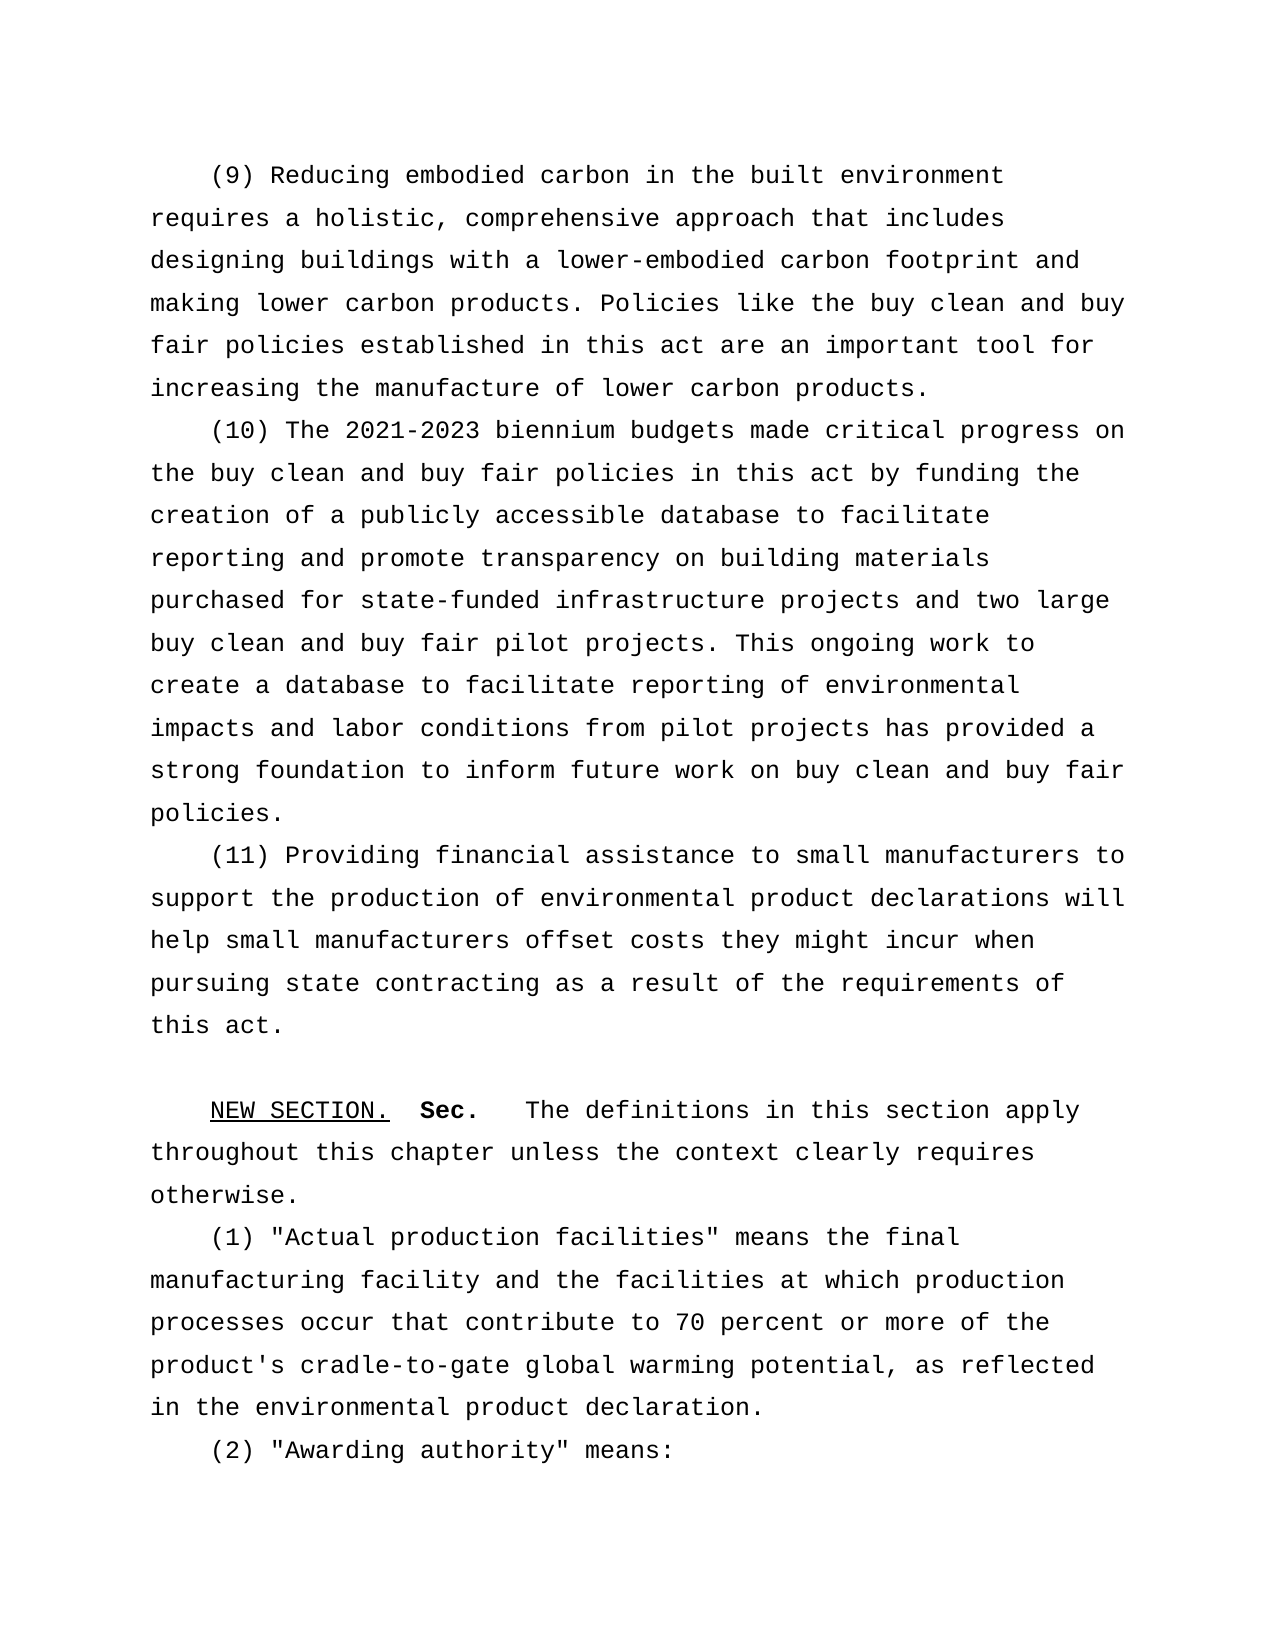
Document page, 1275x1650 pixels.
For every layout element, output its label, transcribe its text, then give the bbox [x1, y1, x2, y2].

text (9) Reducing embodied carbon in the built environment requires a holistic, comprehensive approach that includes designing buildings with a lower-embodied carbon footprint and making lower carbon products. Policies like the buy clean and buy fair policies established in this act are an important tool for increasing the manufacture of lower carbon products. [150, 150, 1125, 405]
text (11) Providing financial assistance to small manufacturers to support the production of environmental product declarations will help small manufacturers offset costs they might incur when pursuing state contracting as a result of the requirements of this act. [150, 830, 1125, 1042]
text (10) The 2021-2023 biennium budgets made critical progress on the buy clean and buy fair policies in this act by funding the creation of a publicly accessible database to facilitate reporting and promote transparency on building materials purchased for state-funded infrastructure projects and two large buy clean and buy fair pilot projects. This ongoing work to create a database to facilitate reporting of environmental impacts and labor conditions from pilot projects has provided a strong foundation to inform future work on buy clean and buy fair policies. [150, 405, 1125, 830]
text (2) "Awarding authority" means: [150, 1424, 1125, 1467]
text NEW SECTION. Sec. The definitions in this section apply throughout this chapter unless the context clearly requires otherwise. [150, 1084, 1125, 1212]
text (1) "Actual production facilities" means the final manufacturing facility and the facilities at which production processes occur that contribute to 70 percent or more of the product's cradle-to-gate global warming potential, as reflected in the environmental product declaration. [150, 1212, 1125, 1424]
